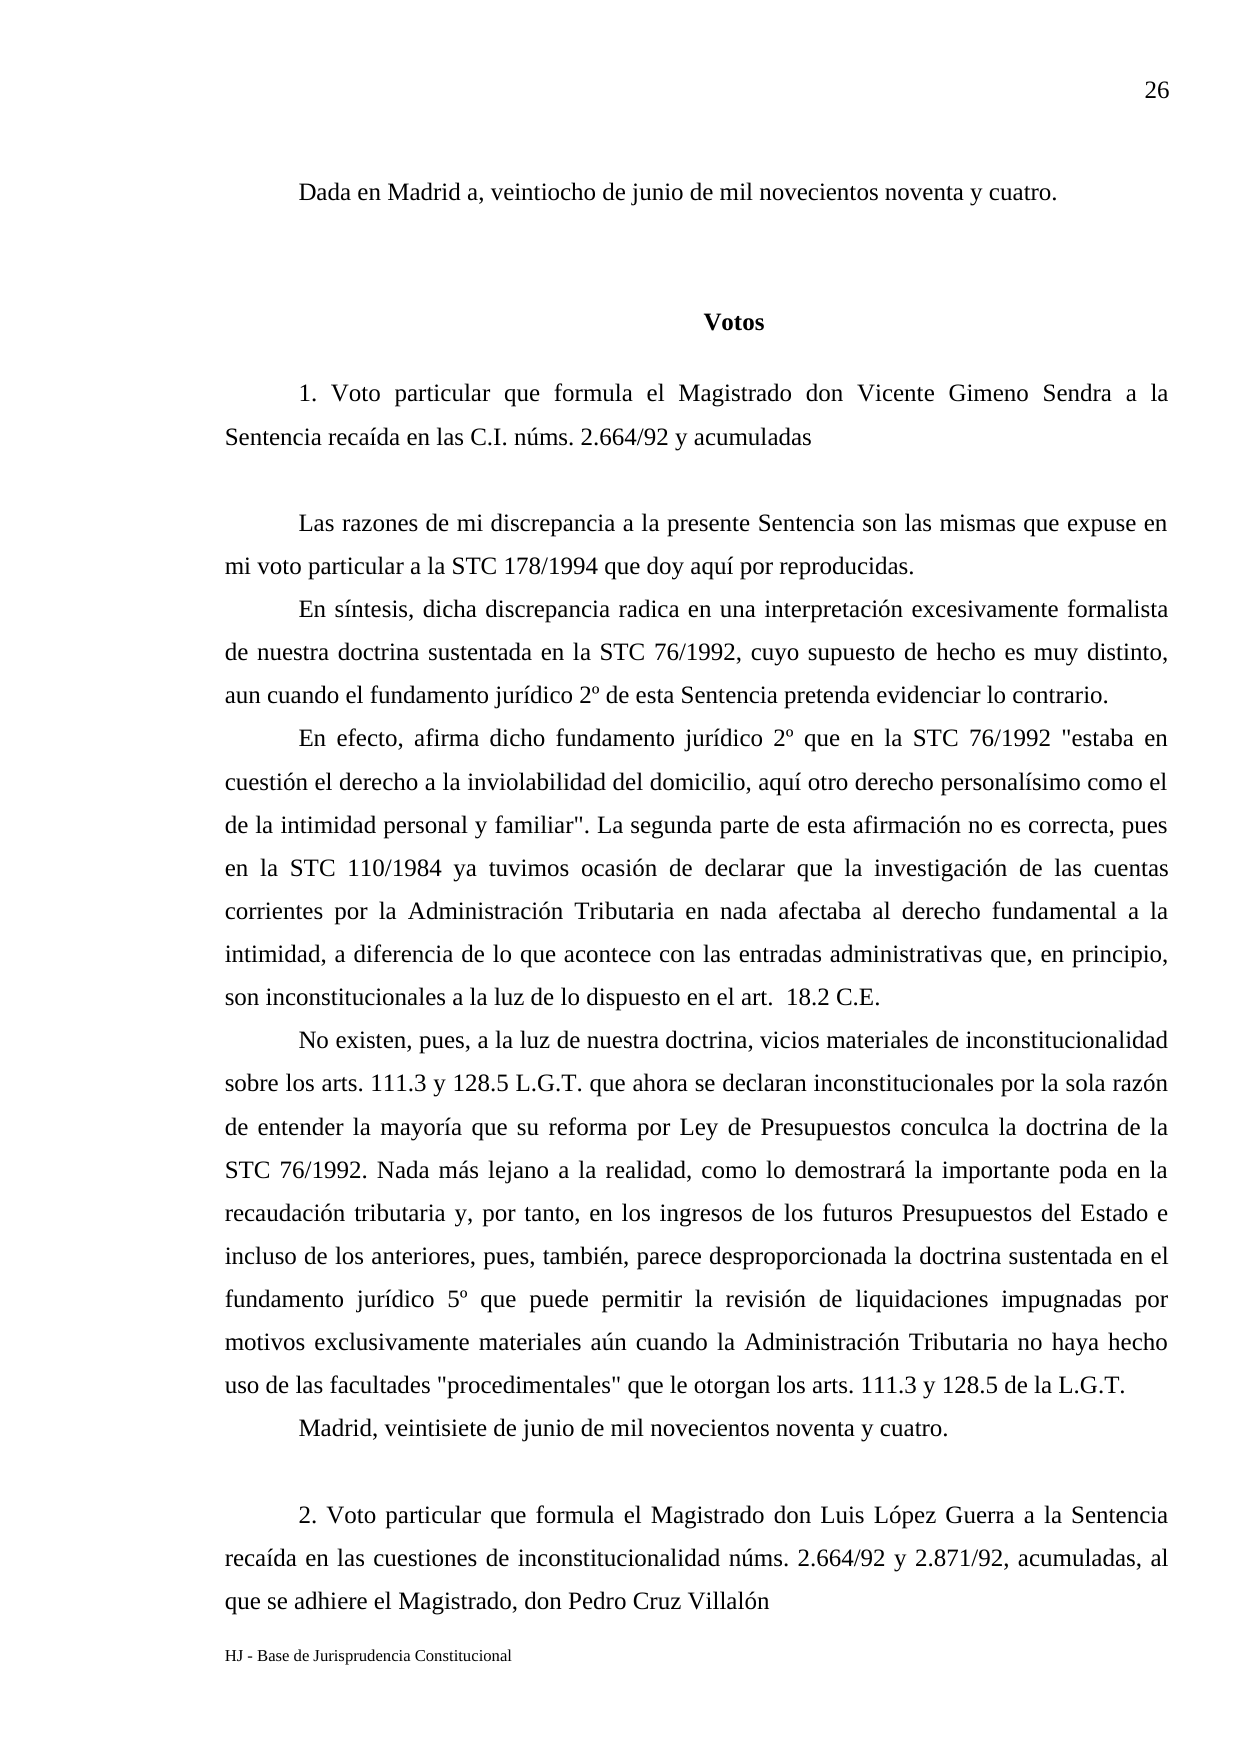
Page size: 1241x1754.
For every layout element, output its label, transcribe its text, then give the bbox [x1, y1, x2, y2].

text En efecto, afirma dicho fundamento jurídico 2º que en la STC 76/1992 "estaba en cuestión el derecho a la inviolabilidad del domicilio, aquí otro derecho personalísimo como el de la intimidad personal y familiar". La segunda parte de esta afirmación no es correcta, pues en la STC 110/1984 ya tuvimos ocasión de declarar que la investigación de las cuentas corrientes por la Administración Tributaria en nada afectaba al derecho fundamental a la intimidad, a diferencia de lo que acontece con las entradas administrativas que, en principio, son inconstitucionales a la luz de lo dispuesto en el art. 18.2 C.E. [224, 723, 1169, 1011]
text 2. Voto particular que formula el Magistrado don Luis López Guerra a la Sentencia recaída en las cuestiones de inconstitucionalidad núms. 2.664/92 y 2.871/92, acumuladas, al que se adhiere el Magistrado, don Pedro Cruz Villalón [224, 1500, 1169, 1615]
text Las razones de mi discrepancia a la presente Sentencia son las mismas que expuse en mi voto particular a la STC 178/1994 que doy aquí por reproducidas. [224, 508, 1169, 580]
text Dada en Madrid a, veintiocho de junio de mil novecientos noventa y cuatro. [224, 177, 1169, 206]
text Madrid, veintisiete de junio de mil novecientos noventa y cuatro. [224, 1413, 1169, 1442]
text No existen, pues, a la luz de nuestra doctrina, vicios materiales de inconstitucionalidad sobre los arts. 111.3 y 128.5 L.G.T. que ahora se declaran inconstitucionales por la sola razón de entender la mayoría que su reforma por Ley de Presupuestos conculca la doctrina de la STC 76/1992. Nada más lejano a la realidad, como lo demostrará la importante poda en la recaudación tributaria y, por tanto, en los ingresos de los futuros Presupuestos del Estado e incluso de los anteriores, pues, también, parece desproporcionada la doctrina sustentada en el fundamento jurídico 5º que puede permitir la revisión de liquidaciones impugnadas por motivos exclusivamente materiales aún cuando la Administración Tributaria no haya hecho uso de las facultades "procedimentales" que le otorgan los arts. 111.3 y 128.5 de la L.G.T. [224, 1025, 1169, 1399]
text 1. Voto particular que formula el Magistrado don Vicente Gimeno Sendra a la Sentencia recaída en las C.I. núms. 2.664/92 y acumuladas [224, 378, 1169, 450]
subtitle Votos [224, 307, 1169, 335]
text En síntesis, dicha discrepancia radica en una interpretación excesivamente formalista de nuestra doctrina sustentada en la STC 76/1992, cuyo supuesto de hecho es muy distinto, aun cuando el fundamento jurídico 2º de esta Sentencia pretenda evidenciar lo contrario. [224, 594, 1169, 709]
